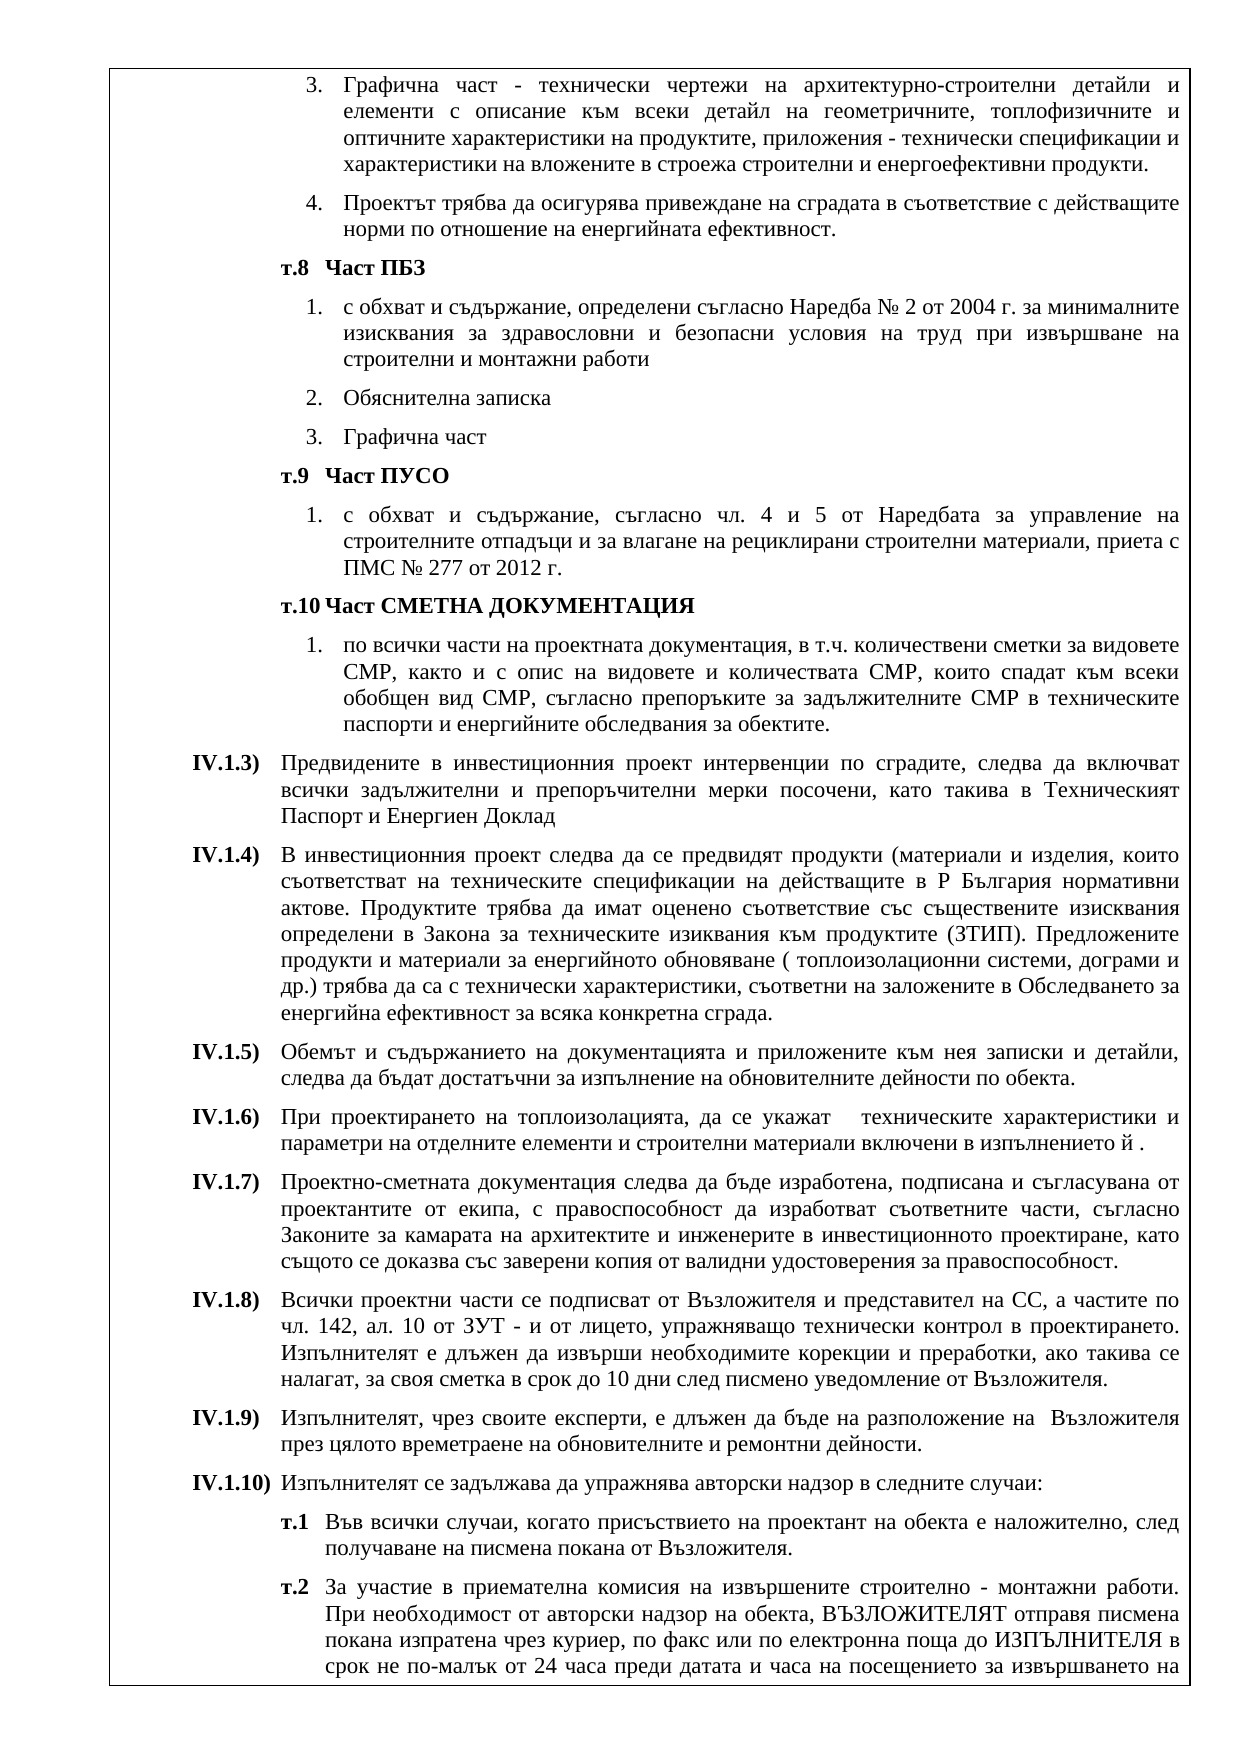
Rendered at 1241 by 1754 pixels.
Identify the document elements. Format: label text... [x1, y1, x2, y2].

list В инвестиционния проект следва да се предвидят продукти (материали и изделия, които съответстват на техническите спецификации на действащите в Р България нормативни актове. Продуктите трябва да имат оценено съответствие със съществените изисквания определени в Закона за техническите изиквания към продуктите (ЗТИП). Предложените продукти и материали за енергийното обновяване ( топлоизолационни системи, дограми и др.) трябва да са с технически характеристики, съответни на заложените в Обследването за енергийна ефективност за всяка конкретна сграда. [192, 841, 1181, 1025]
list Част ПБЗ [281, 254, 1181, 280]
list Обяснителна записка [306, 384, 1181, 411]
list Проектът трябва да осигурява привеждане на сградата в съответствие с действащите норми по отношение на енергийната ефективност. [306, 189, 1181, 241]
list Проектно-сметната документация следва да бъде изработена, подписана и съгласувана от проектантите от екипа, с правоспособност да изработват съответните части, съгласно Законите за камарата на архитектите и инженерите в инвестиционното проектиране, като същото се доказва със заверени копия от валидни удостоверения за правоспособност. [192, 1168, 1181, 1274]
list При проектирането на топлоизолацията, да се укажат техническите характеристики и параметри на отделните елементи и строителни материали включени в изпълнението й . [192, 1103, 1181, 1156]
list Изпълнителят, чрез своите експерти, е длъжен да бъде на разположение на Възложителя през цялото времетраене на обновителните и ремонтни дейности. [192, 1404, 1181, 1457]
list с обхват и съдържание, съгласно чл. 4 и 5 от Наредбата за управление на строителните отпадъци и за влагане на рециклирани строителни материали, приета с ПМС № 277 от 2012 г. [306, 501, 1181, 580]
list Предвидените в инвестиционния проект интервенции по сградите, следва да включват всички задължителни и препоръчителни мерки посочени, като такива в Техническият Паспорт и Енергиен Доклад [192, 749, 1181, 828]
list Изпълнителят се задължава да упражнява авторски надзор в следните случаи: [192, 1469, 1181, 1496]
list Част ПУСО [281, 462, 1181, 488]
list Графична част - технически чертежи на архитектурно-строителни детайли и елементи с описание към всеки детайл на геометричните, топлофизичните и оптичните характеристики на продуктите, приложения - технически спецификации и характеристики на вложените в строежа строителни и енергоефективни продукти. [306, 71, 1181, 176]
list Графична част [306, 423, 1181, 449]
list с обхват и съдържание, определени съгласно Наредба № 2 от 2004 г. за минималните изисквания за здравословни и безопасни условия на труд при извършване на строителни и монтажни работи [306, 293, 1181, 372]
list по всички части на проектната документация, в т.ч. количествени сметки за видовете СМР, както и с опис на видовете и количествата СМР, които спадат към всеки обобщен вид СМР, съгласно препоръките за задължителните СМР в техническите паспорти и енергийните обследвания за обектите. [306, 631, 1181, 737]
list Обемът и съдържанието на документацията и приложените към нея записки и детайли, следва да бъдат достатъчни за изпълнение на обновителните дейности по обекта. [192, 1038, 1181, 1091]
list Всички проектни части се подписват от Възложителя и представител на СС, а частите по чл. 142, ал. 10 от ЗУТ - и от лицето, упражняващо технически контрол в проектирането. Изпълнителят е длъжен да извърши необходимите корекции и преработки, ако такива се налагат, за своя сметка в срок до 10 дни след писмено уведомление от Възложителя. [192, 1286, 1181, 1392]
list Във всички случаи, когато присъствието на проектант на обекта е наложително, след получаване на писмена покана от Възложителя. [281, 1508, 1181, 1561]
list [281, 1573, 1181, 1679]
list Част СМЕТНА ДОКУМЕНТАЦИЯ [281, 592, 1181, 619]
